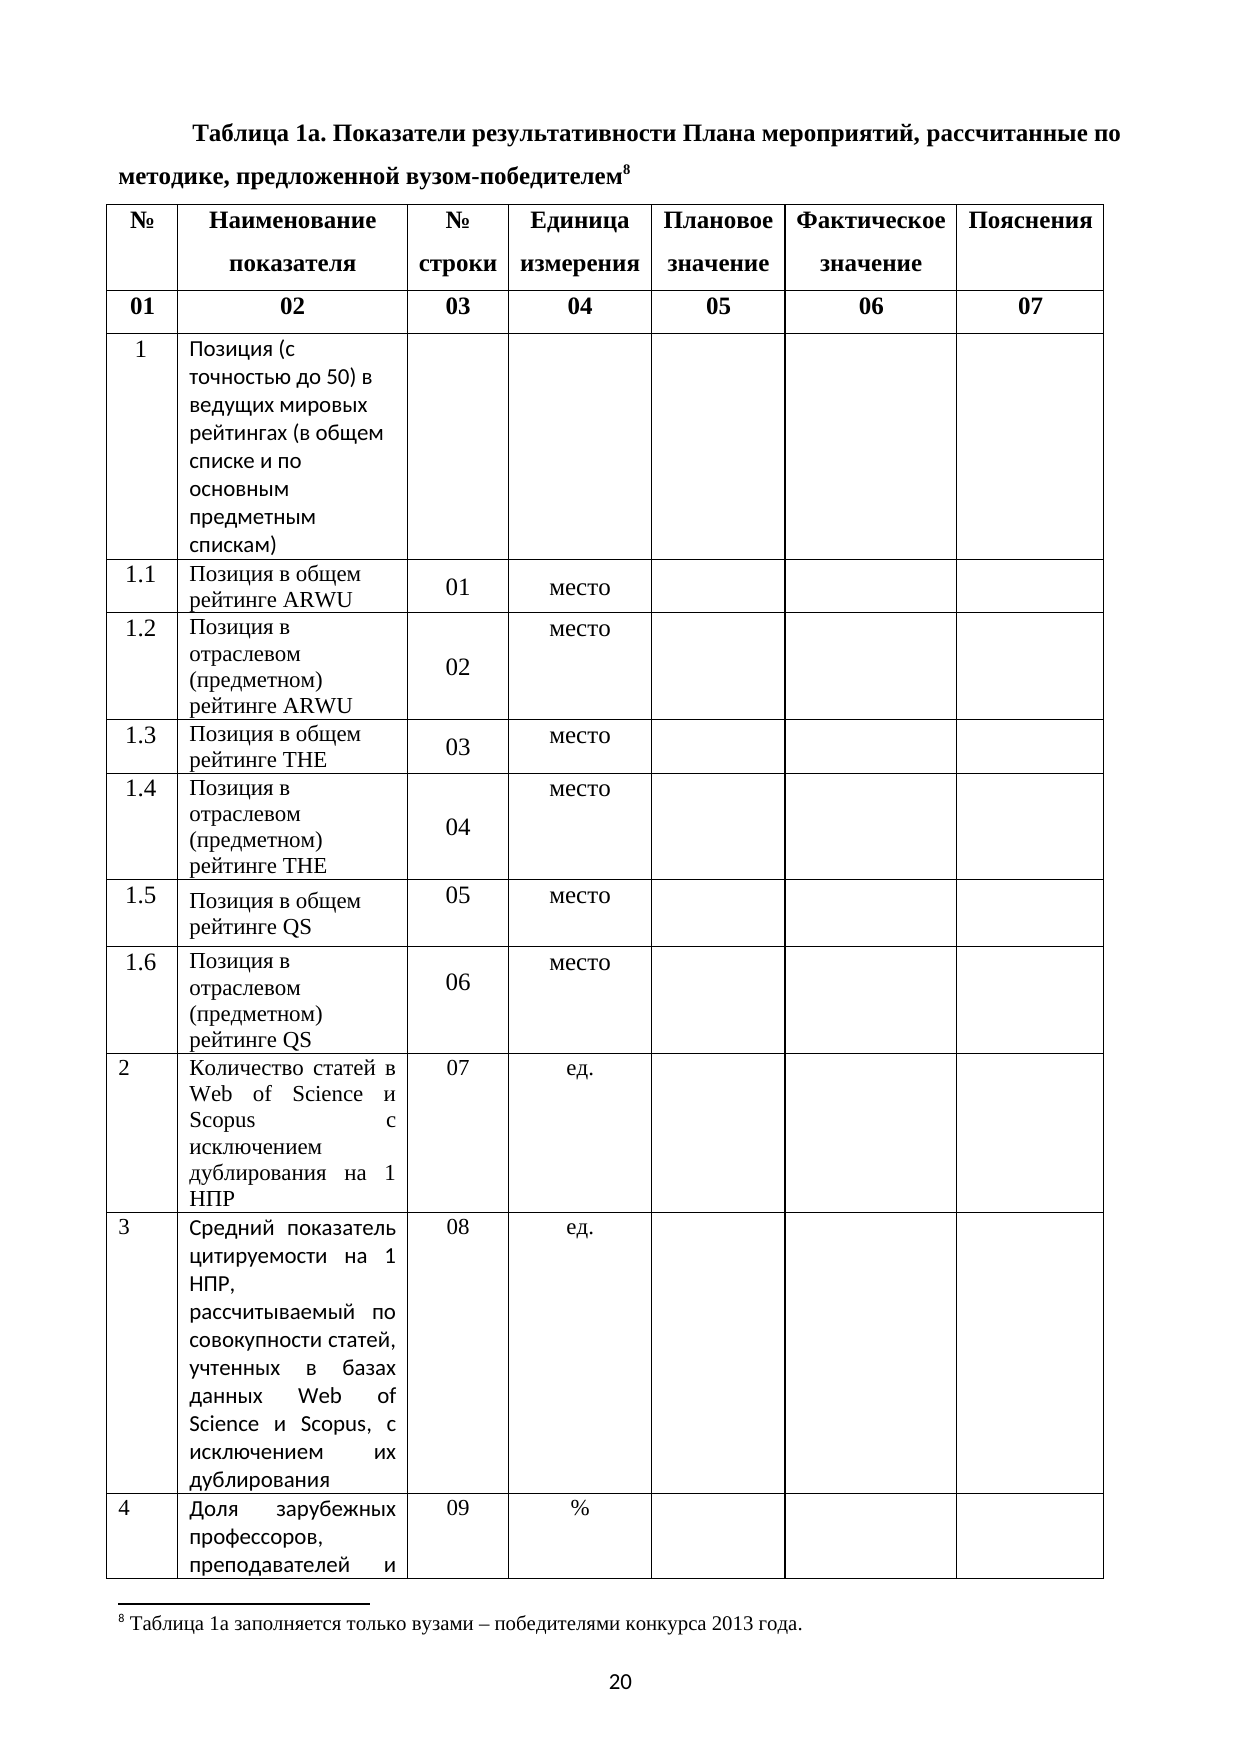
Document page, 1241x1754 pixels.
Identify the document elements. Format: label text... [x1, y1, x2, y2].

table_cell 1.1 [107, 560, 177, 612]
table_cell 03 [408, 720, 508, 772]
table_cell 01 [408, 560, 508, 612]
table_cell место [509, 880, 651, 946]
table_header Фактическое значение [786, 205, 956, 290]
table_cell [957, 560, 1103, 612]
table_cell 06 [786, 291, 956, 333]
table_cell 2 [107, 1054, 177, 1212]
table_cell [957, 1054, 1103, 1212]
table_cell 01 [107, 291, 177, 333]
table_cell [509, 334, 651, 558]
table_cell [652, 334, 784, 558]
table_cell [652, 880, 784, 946]
table_cell [652, 613, 784, 719]
table_cell [652, 774, 784, 879]
table_cell Позиция в отраслевом (предметном) рейтинге THE [178, 774, 407, 879]
table_cell 3 [107, 1213, 177, 1493]
table_cell [957, 1494, 1103, 1578]
table_cell 07 [957, 291, 1103, 333]
table_cell [786, 880, 956, 946]
table_cell [786, 774, 956, 879]
table_header № [107, 205, 177, 290]
table_cell [652, 1054, 784, 1212]
table_cell 08 [408, 1213, 508, 1493]
table_cell 07 [408, 1054, 508, 1212]
table_cell [786, 334, 956, 558]
table_cell 1.2 [107, 613, 177, 719]
table_cell [786, 560, 956, 612]
table_cell [957, 720, 1103, 772]
table_cell 1 [107, 334, 177, 558]
table_cell 03 [408, 291, 508, 333]
table_cell [786, 613, 956, 719]
table_cell Позиция в общем рейтинге QS [178, 880, 407, 946]
table_cell Позиция в отраслевом (предметном) рейтинге QS [178, 947, 407, 1053]
table_cell Позиция (с точностью до 50) в ведущих мировых рейтингах (в общем списке и по основным предметным спискам) [178, 334, 407, 558]
table_cell [786, 947, 956, 1053]
table_cell 4 [107, 1494, 177, 1578]
table_cell Позиция в отраслевом (предметном) рейтинге ARWU [178, 613, 407, 719]
table_cell место [509, 613, 651, 719]
text Таблица 1а. Показатели результативности Плана мероприятий, рассчитанные по методике, предложенной вузом-победителем [118, 118, 1122, 190]
table_header Пояснения [957, 205, 1103, 290]
table_cell 04 [408, 774, 508, 879]
table_cell [957, 947, 1103, 1053]
table_header № строки [408, 205, 508, 290]
table_header Плановое значение [652, 205, 784, 290]
table_cell 04 [509, 291, 651, 333]
table_cell [652, 1494, 784, 1578]
table_cell Позиция в общем рейтинге THE [178, 720, 407, 772]
table_cell [408, 334, 508, 558]
table_cell место [509, 774, 651, 879]
table_cell 05 [408, 880, 508, 946]
table_cell Количество статей в Web of Science и Scopus с исключением дублирования на 1 НПР [178, 1054, 407, 1212]
table_cell 02 [408, 613, 508, 719]
table_cell [786, 720, 956, 772]
table_cell Средний показатель цитируемости на 1 НПР, рассчитываемый по совокупности статей, учтенных в базах данных Web of Science и Scopus, с исключением их дублирования [178, 1213, 407, 1493]
table_header Наименование показателя [178, 205, 407, 290]
table_cell [786, 1213, 956, 1493]
table_cell [652, 1213, 784, 1493]
table_cell 1.3 [107, 720, 177, 772]
table_cell место [509, 720, 651, 772]
table_cell % [509, 1494, 651, 1578]
table_cell [652, 560, 784, 612]
table_cell [957, 1213, 1103, 1493]
table_cell 1.4 [107, 774, 177, 879]
table_cell 1.6 [107, 947, 177, 1053]
table_cell 02 [178, 291, 407, 333]
table_cell место [509, 947, 651, 1053]
table_cell 05 [652, 291, 784, 333]
table_cell 1.5 [107, 880, 177, 946]
table_cell 06 [408, 947, 508, 1053]
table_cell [178, 1494, 407, 1578]
table_header Единица измерения [509, 205, 651, 290]
table_cell 09 [408, 1494, 508, 1578]
table_cell [957, 334, 1103, 558]
table_cell [786, 1494, 956, 1578]
table_cell ед. [509, 1213, 651, 1493]
table_cell [652, 947, 784, 1053]
table_cell место [509, 560, 651, 612]
table_cell Позиция в общем рейтинге ARWU [178, 560, 407, 612]
table_cell [652, 720, 784, 772]
table_cell [957, 613, 1103, 719]
table_cell [786, 1054, 956, 1212]
table_cell [957, 880, 1103, 946]
table_cell [957, 774, 1103, 879]
table_cell ед. [509, 1054, 651, 1212]
